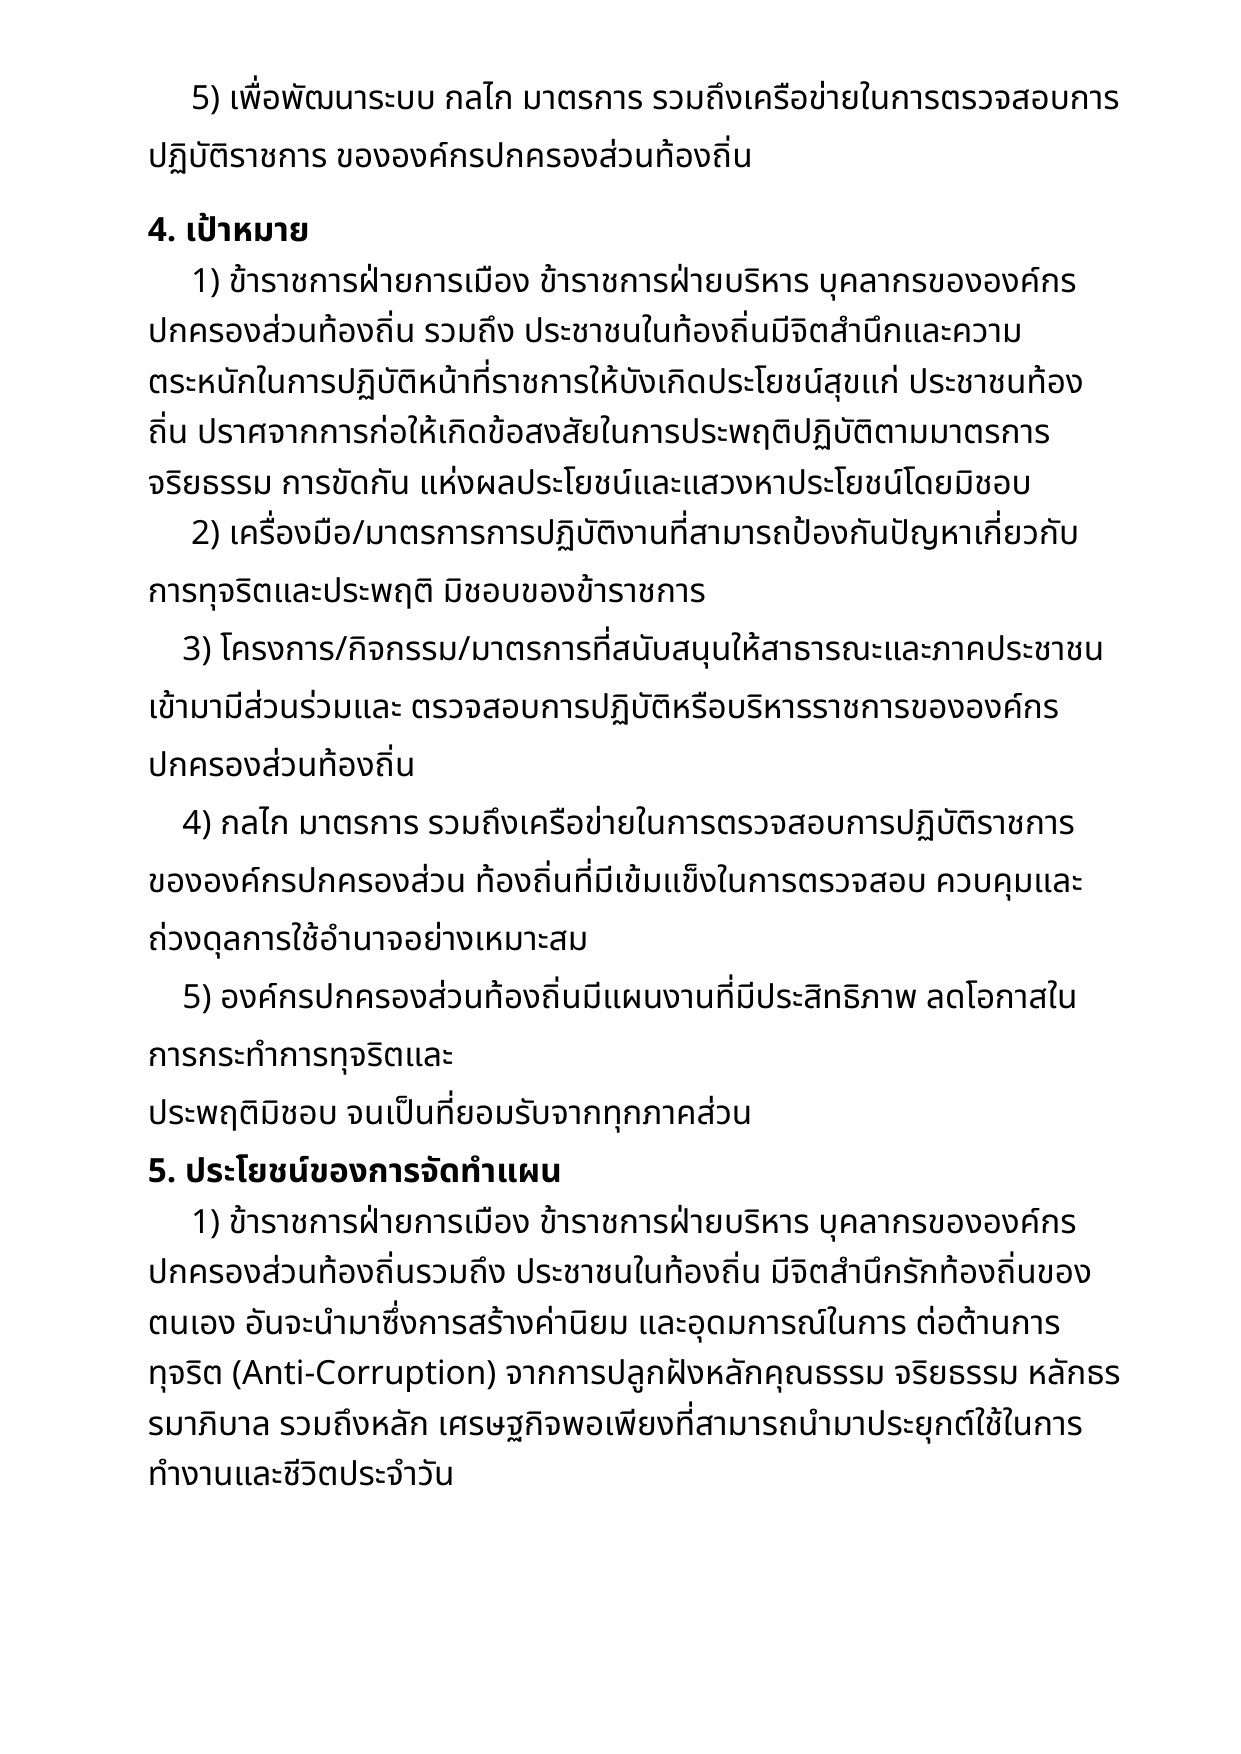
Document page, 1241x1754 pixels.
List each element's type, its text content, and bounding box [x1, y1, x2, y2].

text 1) ข้าราชการฝ่ายการเมือง ข้าราชการฝ่ายบริหาร บุคลากรขององค์กรปกครองส่วนท้องถิ่นรวมถึง ประชาชนในท้องถิ่น มีจิตสำนึกรักท้องถิ่นของตนเอง อันจะนำมาซึ่งการสร้างค่านิยม และอุดมการณ์ในการ ต่อต้านการทุจริต (Anti-Corruption) จากการปลูกฝังหลักคุณธรรม จริยธรรม หลักธรรมาภิบาล รวมถึงหลัก เศรษฐกิจพอเพียงที่สามารถนำมาประยุกต์ใช้ในการทำงานและชีวิตประจำวัน [148, 1198, 1122, 1501]
text 5) องค์กรปกครองส่วนท้องถิ่นมีแผนงานที่มีประสิทธิภาพ ลดโอกาสในการกระทำการทุจริตและ [148, 973, 1122, 1082]
text 4) กลไก มาตรการ รวมถึงเครือข่ายในการตรวจสอบการปฏิบัติราชการขององค์กรปกครองส่วน ท้องถิ่นที่มีเข้มแข็งในการตรวจสอบ ควบคุมและถ่วงดุลการใช้อำนาจอย่างเหมาะสม [148, 799, 1122, 966]
text 5) เพื่อพัฒนาระบบ กลไก มาตรการ รวมถึงเครือข่ายในการตรวจสอบการปฏิบัติราชการ ขององค์กรปกครองส่วนท้องถิ่น [148, 74, 1122, 182]
text 1) ข้าราชการฝ่ายการเมือง ข้าราชการฝ่ายบริหาร บุคลากรขององค์กรปกครองส่วนท้องถิ่น รวมถึง ประชาชนในท้องถิ่นมีจิตสำนึกและความตระหนักในการปฏิบัติหน้าที่ราชการให้บังเกิดประโยชน์สุขแก่ ประชาชนท้องถิ่น ปราศจากการก่อให้เกิดข้อสงสัยในการประพฤติปฏิบัติตามมาตรการจริยธรรม การขัดกัน แห่งผลประโยชน์และแสวงหาประโยชน์โดยมิชอบ [148, 257, 1122, 509]
text 4. เป้าหมาย [148, 206, 1122, 257]
text 3) โครงการ/กิจกรรม/มาตรการที่สนับสนุนให้สาธารณะและภาคประชาชนเข้ามามีส่วนร่วมและ ตรวจสอบการปฏิบัติหรือบริหารราชการขององค์กรปกครองส่วนท้องถิ่น [148, 625, 1122, 792]
text ประพฤติมิชอบ จนเป็นที่ยอมรับจากทุกภาคส่วน [148, 1089, 1122, 1139]
text 5. ประโยชน์ของการจัดทำแผน [148, 1147, 1122, 1198]
text 2) เครื่องมือ/มาตรการการปฏิบัติงานที่สามารถป้องกันปัญหาเกี่ยวกับการทุจริตและประพฤติ มิชอบของข้าราชการ [148, 509, 1122, 618]
